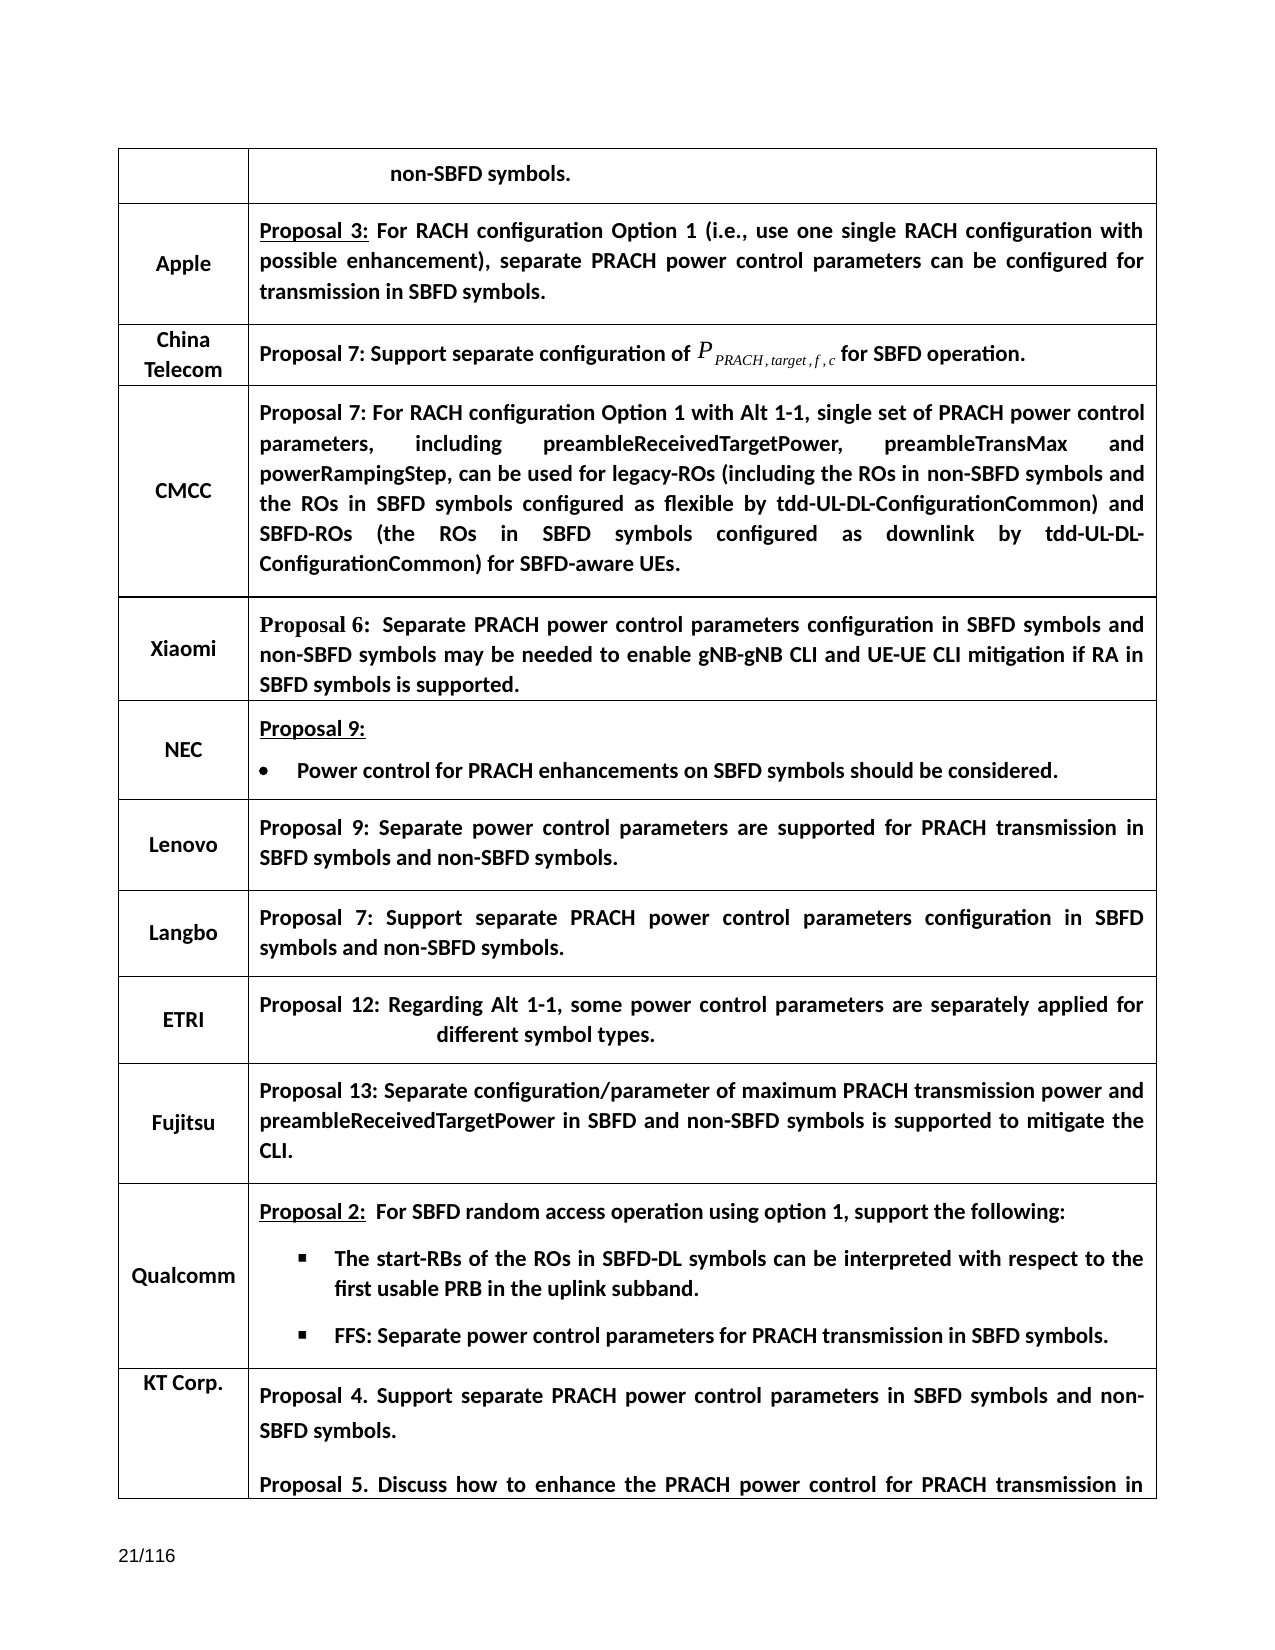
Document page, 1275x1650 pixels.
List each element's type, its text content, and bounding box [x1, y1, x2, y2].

table_cell Proposal 9: Separate power control parameters are supported for PRACH transmission in SBFD symbols and non-SBFD symbols. [249, 800, 1156, 890]
table_cell Proposal 2: For SBFD random access operation using option 1, support the following: The start-RBs of the ROs in SBFD-DL symbols can be interpreted with respect to the first usable PRB in the uplink subband. FFS: Separate power control parameters for PRACH transmission in SBFD symbols. [249, 1184, 1156, 1367]
table_cell Proposal 7: Support separate PRACH power control parameters configuration in SBFD symbols and non-SBFD symbols. [249, 891, 1156, 976]
table_cell Proposal 9: Power control for PRACH enhancements on SBFD symbols should be considered. [249, 701, 1156, 799]
table_cell Langbo [119, 891, 248, 976]
table_cell Xiaomi [119, 598, 248, 700]
table_cell Fujitsu [119, 1064, 248, 1183]
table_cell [249, 1369, 1156, 1498]
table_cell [119, 149, 248, 203]
table_cell China Telecom [119, 325, 248, 385]
table_cell NEC [119, 701, 248, 799]
table_cell Apple [119, 204, 248, 324]
table_cell Qualcomm [119, 1184, 248, 1367]
table_cell Proposal 3: For RACH configuration Option 1 (i.e., use one single RACH configuration with possible enhancement), separate PRACH power control parameters can be configured for transmission in SBFD symbols. [249, 204, 1156, 324]
table_cell KT Corp. [119, 1369, 248, 1498]
table_cell CMCC [119, 386, 248, 596]
table_cell ETRI [119, 977, 248, 1062]
table_cell Proposal 7: For RACH configuration Option 1 with Alt 1-1, single set of PRACH power control parameters, including preambleReceivedTargetPower, preambleTransMax and powerRampingStep, can be used for legacy-ROs (including the ROs in non-SBFD symbols and the ROs in SBFD symbols configured as flexible by tdd-UL-DL-ConfigurationCommon) and SBFD-ROs (the ROs in SBFD symbols configured as downlink by tdd-UL-DL-ConfigurationCommon) for SBFD-aware UEs. [249, 386, 1156, 596]
table_cell Proposal 7: Support separate configuration of for SBFD operation. [249, 325, 1156, 385]
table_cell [249, 149, 1156, 203]
table_cell Separate PRACH power control parameters configuration in SBFD symbols and non-SBFD symbols may be needed to enable gNB-gNB CLI and UE-UE CLI mitigation if RA in SBFD symbols is supported. [249, 598, 1156, 700]
table_cell Lenovo [119, 800, 248, 890]
